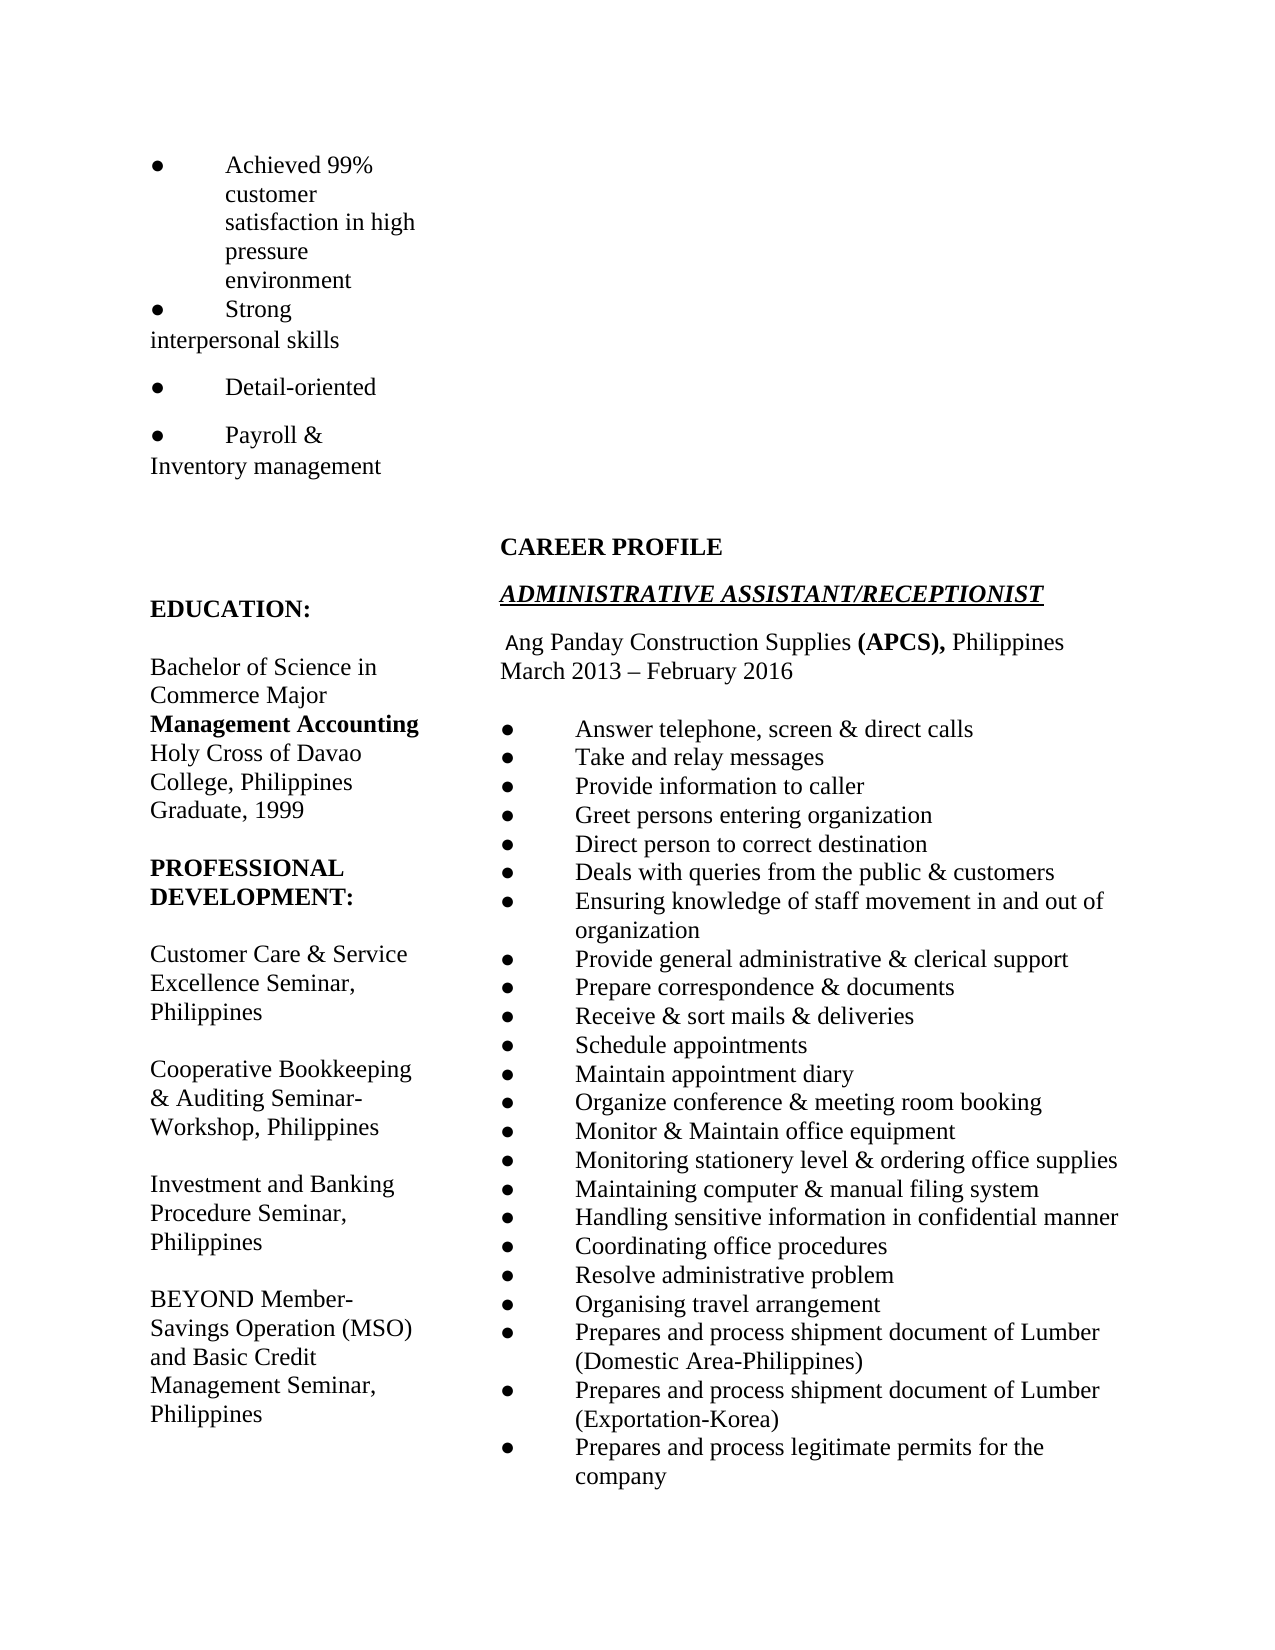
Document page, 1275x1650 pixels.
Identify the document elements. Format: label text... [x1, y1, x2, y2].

text Commerce Major [150, 681, 425, 709]
text ● Maintaining computer & manual filing system [500, 1174, 1125, 1202]
text March 2013 – February 2016 [500, 656, 1125, 685]
text ● Ensuring knowledge of staff movement in and out of organization [500, 886, 1125, 944]
text ● Provide general administrative & clerical support [500, 944, 1125, 972]
text ● Provide information to caller [500, 771, 1125, 800]
text Holy Cross of Davao College, Philippines [150, 738, 425, 796]
text Management Accounting [150, 709, 425, 738]
text ● Handling sensitive information in confidential manner [500, 1202, 1125, 1231]
text ● Organize conference & meeting room booking [500, 1087, 1125, 1116]
text ● Receive & sort mails & deliveries [500, 1001, 1125, 1030]
text ● Prepares and process shipment document of Lumber (Domestic Area-Philippines) [500, 1317, 1125, 1375]
text ● Greet persons entering organization [500, 800, 1125, 829]
text ● Organising travel arrangement [500, 1289, 1125, 1317]
text Customer Care & Service Excellence Seminar, Philippines [150, 939, 425, 1026]
text ● Deals with queries from the public & customers [500, 857, 1125, 886]
text ● Prepare correspondence & documents [500, 972, 1125, 1001]
text ● Detail-oriented [150, 372, 425, 401]
text ● Schedule appointments [500, 1030, 1125, 1059]
text EDUCATION: [150, 594, 425, 623]
text Investment and Banking Procedure Seminar, Philippines [150, 1169, 425, 1256]
text ● Direct person to correct destination [500, 829, 1125, 857]
text ● Monitor & Maintain office equipment [500, 1116, 1125, 1145]
text ● Prepares and process legitimate permits for the company [500, 1432, 1125, 1490]
text ● Resolve administrative problem [500, 1260, 1125, 1289]
text ● Payroll & Inventory management [150, 420, 425, 480]
text ● Maintain appointment diary [500, 1059, 1125, 1087]
text Graduate, 1999 [150, 796, 425, 824]
text ● Take and relay messages [500, 742, 1125, 771]
text Cooperative Bookkeeping & Auditing Seminar-Workshop, Philippines [150, 1054, 425, 1141]
text ● Coordinating office procedures [500, 1231, 1125, 1260]
text ● Monitoring stationery level & ordering office supplies [500, 1145, 1125, 1174]
text ● Strong interpersonal skills [150, 294, 425, 353]
text ● Achieved 99% customer satisfaction in high pressure environment [150, 150, 425, 294]
text ● Answer telephone, screen & direct calls [500, 714, 1125, 742]
text Ang Panday Construction Supplies (APCS), Philippines [500, 627, 1125, 656]
text ADMINISTRATIVE ASSISTANT/RECEPTIONIST [500, 579, 1125, 608]
text CAREER PROFILE [500, 532, 1125, 560]
text Bachelor of Science in [150, 652, 425, 681]
text PROFESSIONAL DEVELOPMENT: [150, 853, 425, 911]
text BEYOND Member-Savings Operation (MSO) and Basic Credit Management Seminar, Philippines [150, 1284, 425, 1428]
text ● Prepares and process shipment document of Lumber (Exportation-Korea) [500, 1375, 1125, 1432]
